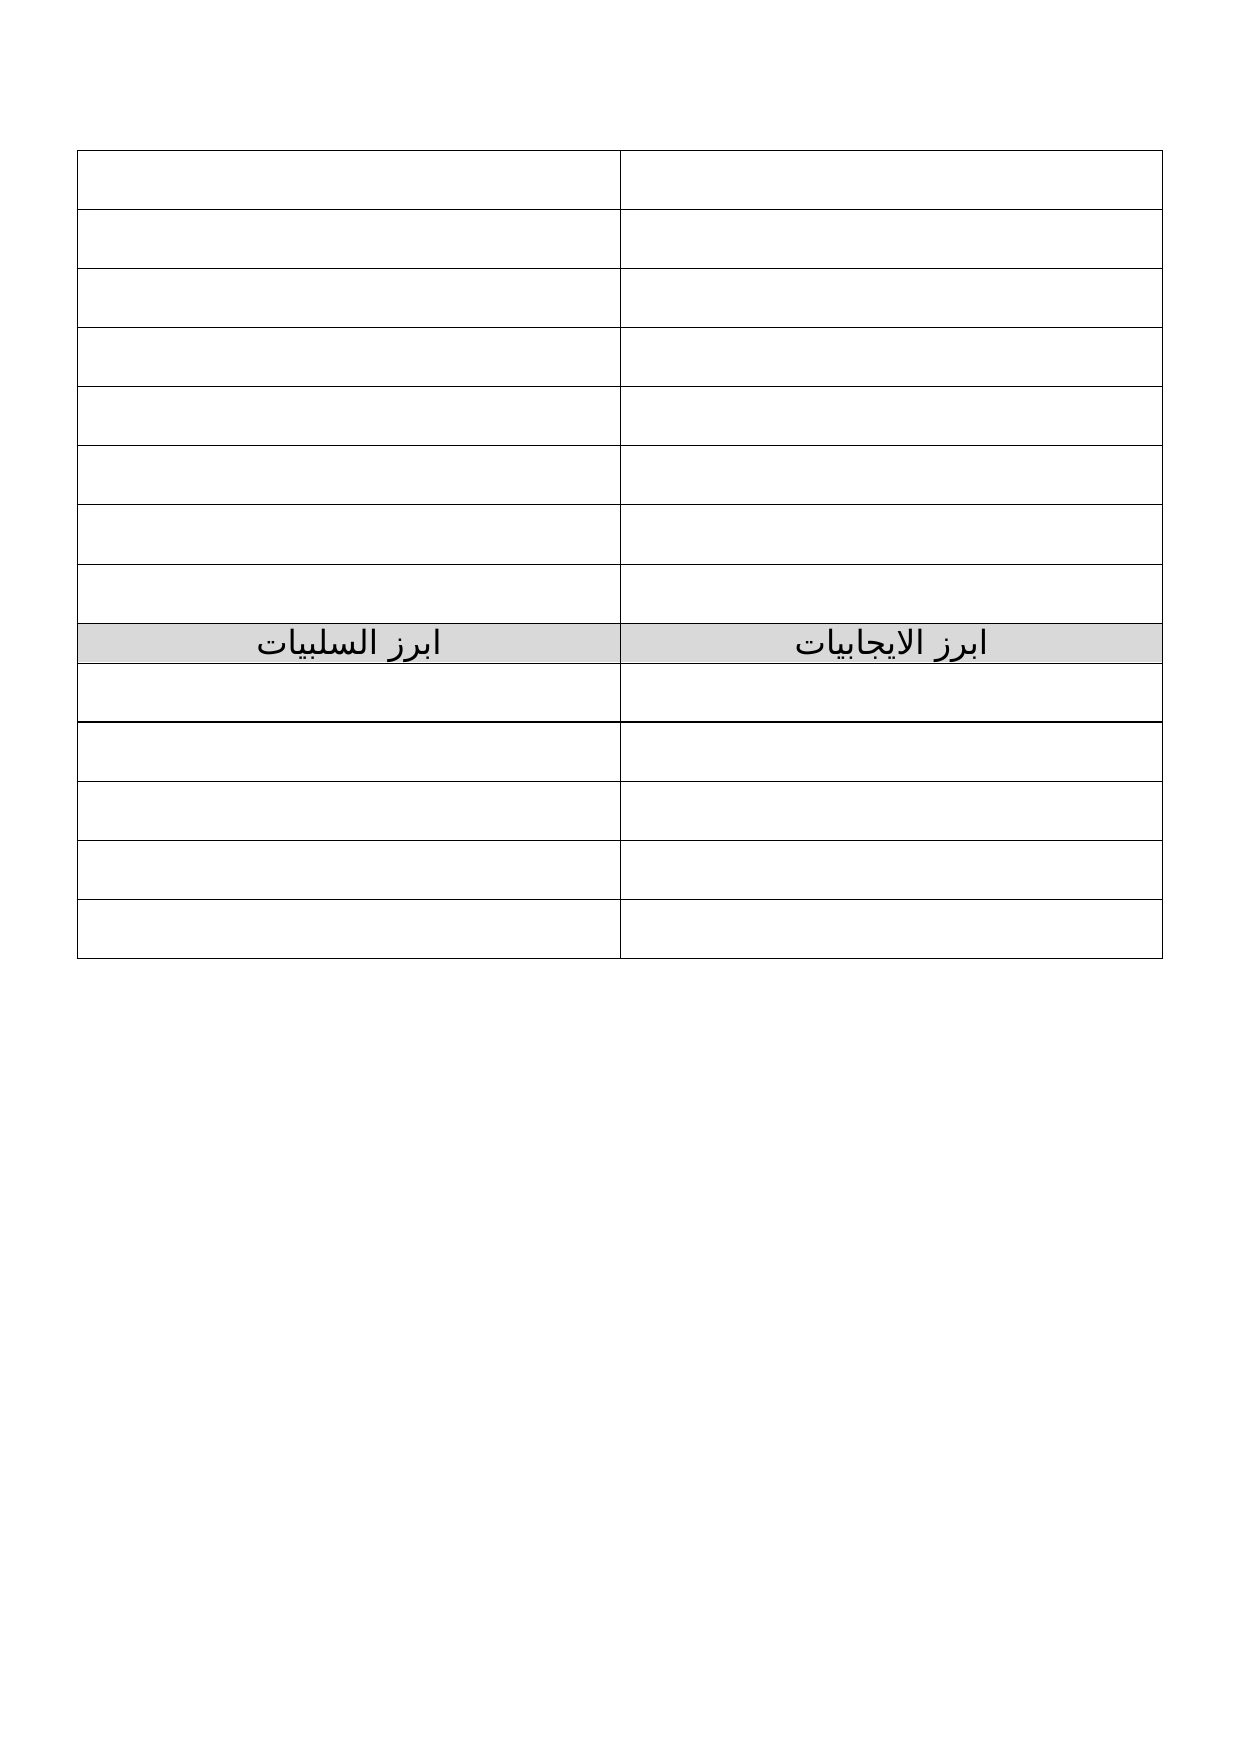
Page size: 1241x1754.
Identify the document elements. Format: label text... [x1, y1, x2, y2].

table_cell [621, 151, 1162, 209]
table_cell [78, 565, 620, 622]
table_cell [78, 723, 620, 781]
table_cell [78, 782, 620, 839]
table_cell [621, 664, 1162, 721]
table_cell [621, 328, 1162, 386]
table_cell [621, 900, 1162, 958]
table_cell ابرز الايجابيات [621, 624, 1162, 662]
table_cell [78, 505, 620, 563]
table_cell [78, 664, 620, 721]
table_cell [78, 446, 620, 504]
table_cell [621, 210, 1162, 268]
table_cell [621, 446, 1162, 504]
table_cell [621, 505, 1162, 563]
table_cell [78, 328, 620, 386]
table_cell [621, 269, 1162, 327]
table_cell [78, 387, 620, 445]
table_cell [78, 841, 620, 899]
table_cell [621, 565, 1162, 622]
table_cell [621, 723, 1162, 781]
table_cell [78, 900, 620, 958]
table_cell ابرز السلبيات [78, 624, 620, 662]
table_cell [621, 841, 1162, 899]
table_cell [621, 387, 1162, 445]
table_cell [621, 782, 1162, 839]
table_cell [78, 269, 620, 327]
table_cell [78, 151, 620, 209]
table_cell [78, 210, 620, 268]
